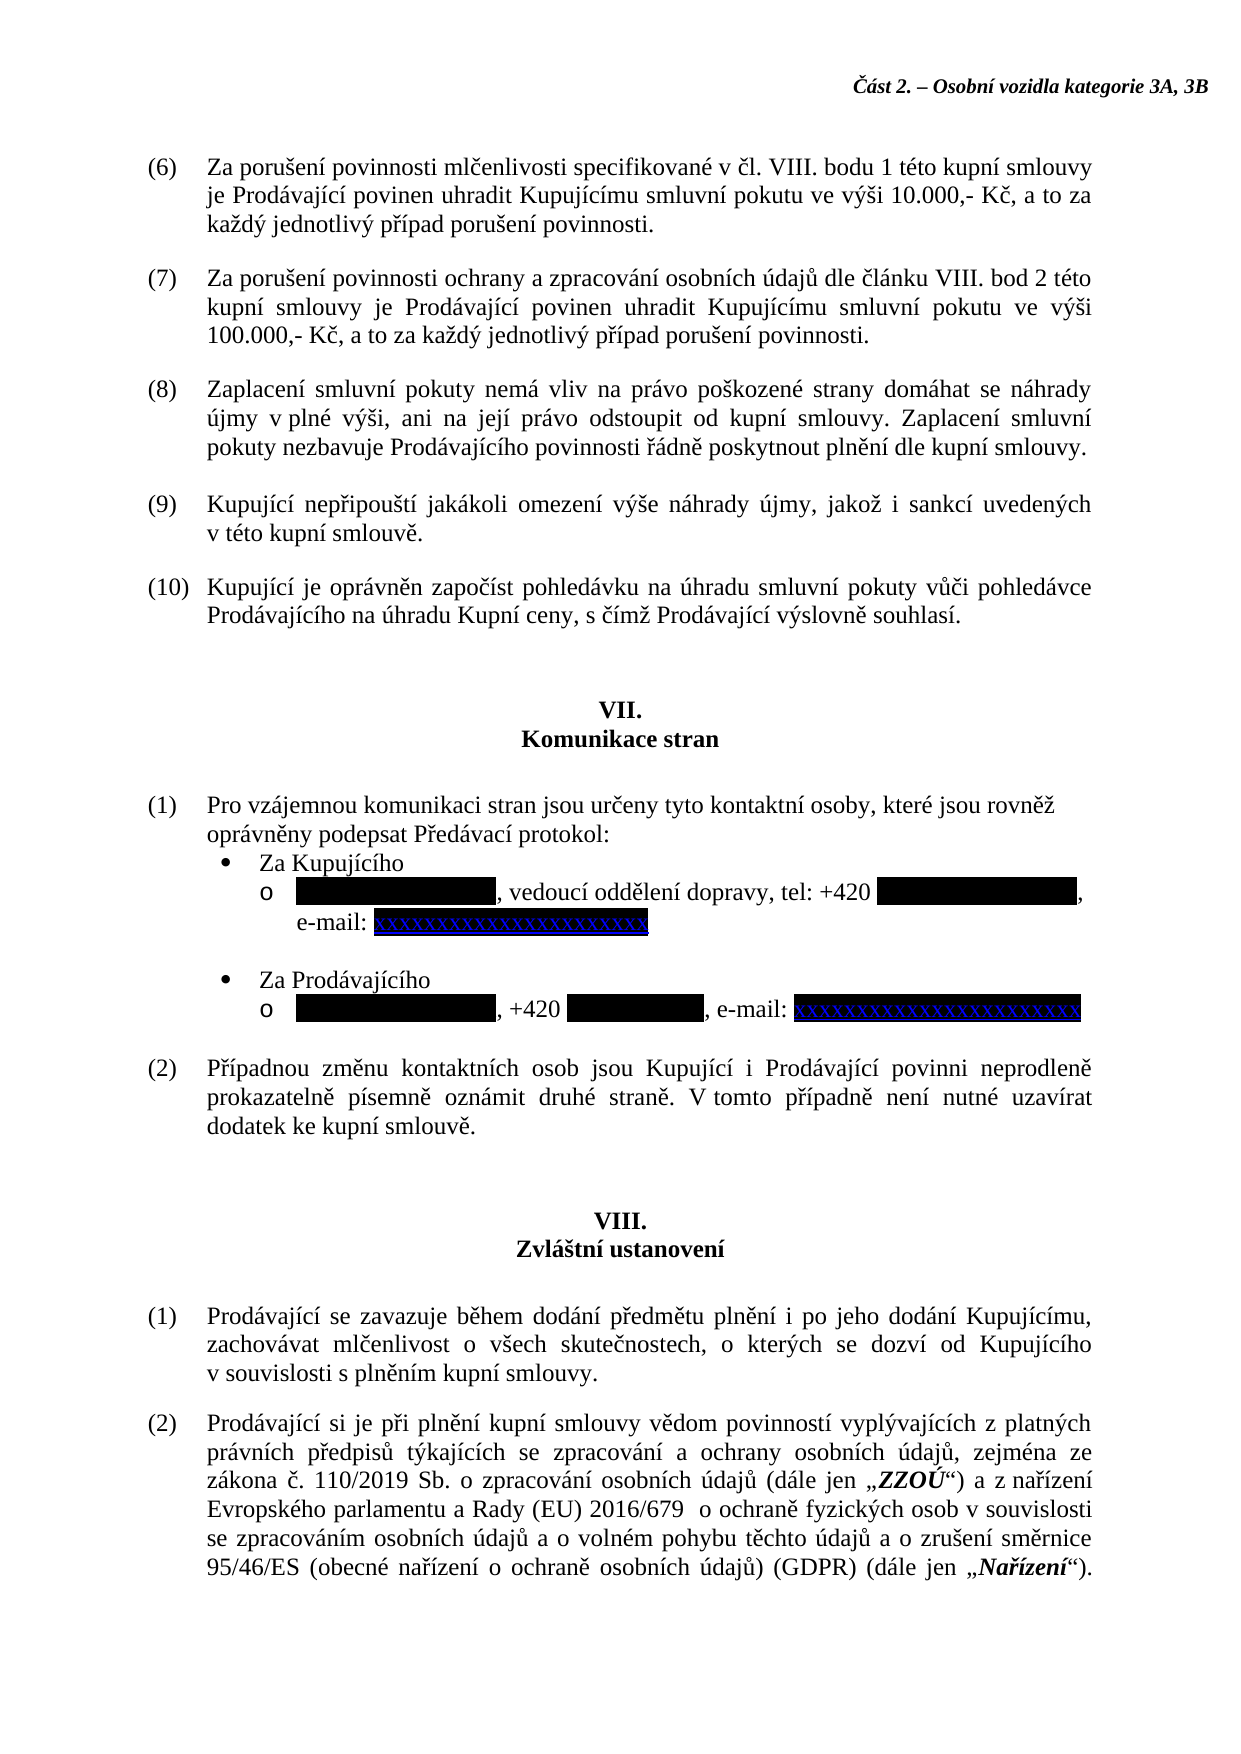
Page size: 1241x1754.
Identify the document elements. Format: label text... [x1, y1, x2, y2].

list Za Kupujícího [221, 848, 1093, 877]
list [148, 1408, 1093, 1580]
text e-mail: xxxxxxxxxxxxxxxxxxxxxx [296, 907, 1093, 936]
list Za porušení povinnosti ochrany a zpracování osobních údajů dle článku VIII. bod 2 této kupní smlouvy je Prodávající povinen uhradit Kupujícímu smluvní pokutu ve výši 100.000,- Kč, a to za každý jednotlivý případ porušení povinnosti. [148, 263, 1093, 349]
text VIII. [148, 1206, 1093, 1234]
list Kupující nepřipouští jakákoli omezení výše náhrady újmy, jakož i sankcí uvedených v této kupní smlouvě. [148, 489, 1093, 547]
text VII. [148, 695, 1093, 724]
list Zaplacení smluvní pokuty nemá vliv na právo poškozené strany domáhat se náhrady újmy v plné výši, ani na její právo odstoupit od kupní smlouvy. Zaplacení smluvní pokuty nezbavuje Prodávajícího povinnosti řádně poskytnout plnění dle kupní smlouvy. [148, 374, 1093, 460]
list Kupující je oprávněn započíst pohledávku na úhradu smluvní pokuty vůči pohledávce Prodávajícího na úhradu Kupní ceny, s čímž Prodávající výslovně souhlasí. [148, 572, 1093, 629]
list xxxxxxxxxxxxxxxx, +420 xxxxxxxxxxx, e-mail: xxxxxxxxxxxxxxxxxxxxxxx [259, 994, 1093, 1024]
list Za porušení povinnosti mlčenlivosti specifikované v čl. VIII. bodu 1 této kupní smlouvy je Prodávající povinen uhradit Kupujícímu smluvní pokutu ve výši 10.000,- Kč, a to za každý jednotlivý případ porušení povinnosti. [148, 152, 1093, 238]
list Pro vzájemnou komunikaci stran jsou určeny tyto kontaktní osoby, které jsou rovněž oprávněny podepsat Předávací protokol: [148, 790, 1093, 848]
list Za Prodávajícího [221, 965, 1093, 994]
list Prodávající se zavazuje během dodání předmětu plnění i po jeho dodání Kupujícímu, zachovávat mlčenlivost o všech skutečnostech, o kterých se dozví od Kupujícího v souvislosti s plněním kupní smlouvy. [148, 1301, 1093, 1387]
list xxxxxxxxxxxxxxxx, vedoucí oddělení dopravy, tel: +420 xxxxxxxxxxxxxxxx, [259, 877, 1093, 907]
text Zvláštní ustanovení [148, 1234, 1093, 1263]
text Komunikace stran [148, 724, 1093, 753]
list Případnou změnu kontaktních osob jsou Kupující i Prodávající povinni neprodleně prokazatelně písemně oznámit druhé straně. V tomto případně není nutné uzavírat dodatek ke kupní smlouvě. [148, 1053, 1093, 1139]
